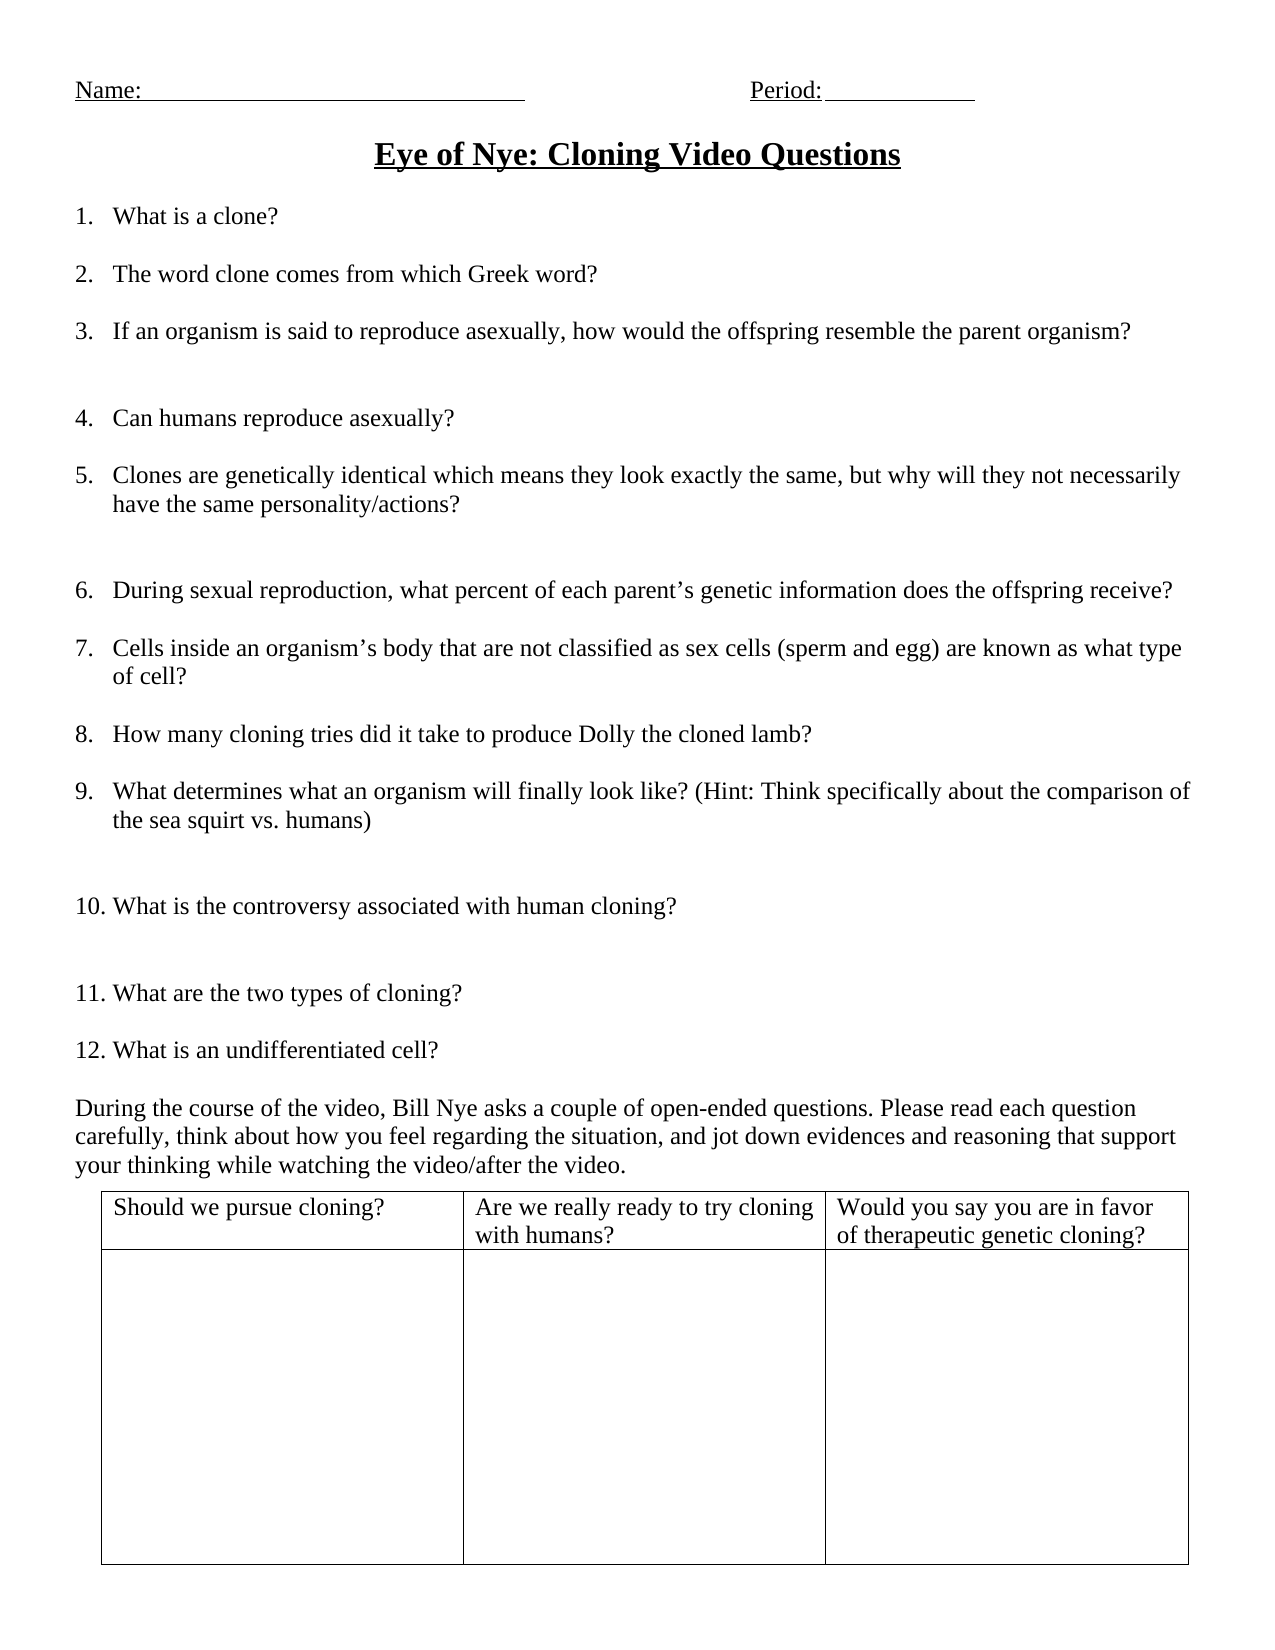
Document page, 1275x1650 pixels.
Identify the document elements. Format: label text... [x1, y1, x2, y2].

list What is an undifferentiated cell? [75, 1035, 1200, 1064]
table_header Should we pursue cloning? [102, 1192, 463, 1249]
table_header Are we really ready to try cloning with humans? [464, 1192, 825, 1249]
table_cell [464, 1250, 825, 1564]
list Cells inside an organism’s body that are not classified as sex cells (sperm and egg) are known as what type of cell? [75, 633, 1200, 690]
list If an organism is said to reproduce asexually, how would the offspring resemble the parent organism? [75, 316, 1200, 345]
list During sexual reproduction, what percent of each parent’s genetic information does the offspring receive? [75, 575, 1200, 604]
list Can humans reproduce asexually? [75, 403, 1200, 431]
table_cell [826, 1250, 1188, 1564]
table_header Would you say you are in favor of therapeutic genetic cloning? [826, 1192, 1188, 1249]
list The word clone comes from which Greek word? [75, 259, 1200, 288]
table_cell [102, 1250, 463, 1564]
text Eye of Nye: Cloning Video Questions [75, 134, 1200, 173]
list What determines what an organism will finally look like? (Hint: Think specifically about the comparison of the sea squirt vs. humans) [75, 776, 1200, 834]
list What is the controversy associated with human cloning? [75, 891, 1200, 920]
list Clones are genetically identical which means they look exactly the same, but why will they not necessarily have the same personality/actions? [75, 460, 1200, 518]
list What is a clone? [75, 201, 1200, 230]
text During the course of the video, Bill Nye asks a couple of open-ended questions. Please read each question carefully, think about how you feel regarding the situation, and jot down evidences and reasoning that support your thinking while watching the video/after the video. [75, 1093, 1200, 1179]
list What are the two types of cloning? [75, 978, 1200, 1006]
list How many cloning tries did it take to produce Dolly the cloned lamb? [75, 719, 1200, 748]
